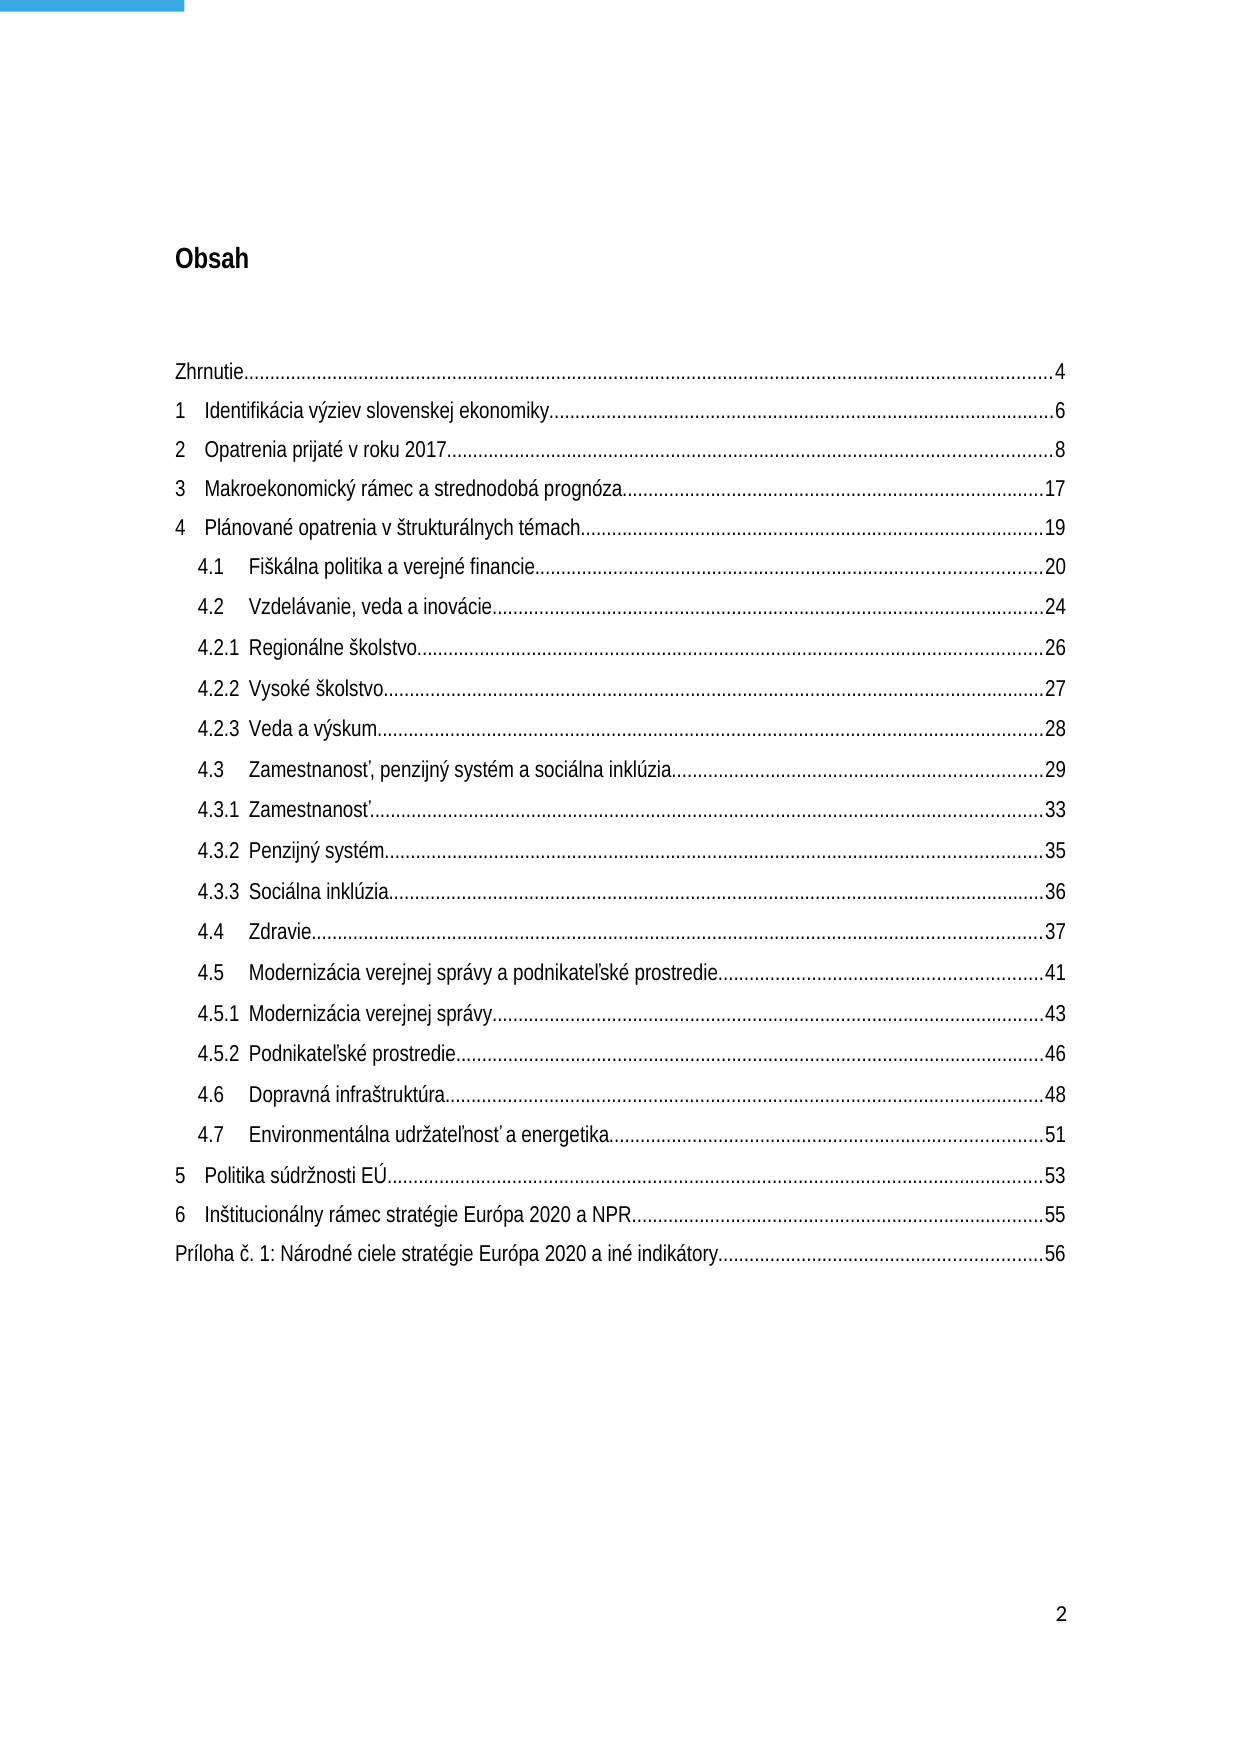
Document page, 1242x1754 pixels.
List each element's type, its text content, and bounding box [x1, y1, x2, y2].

text Obsah [175, 241, 1067, 275]
